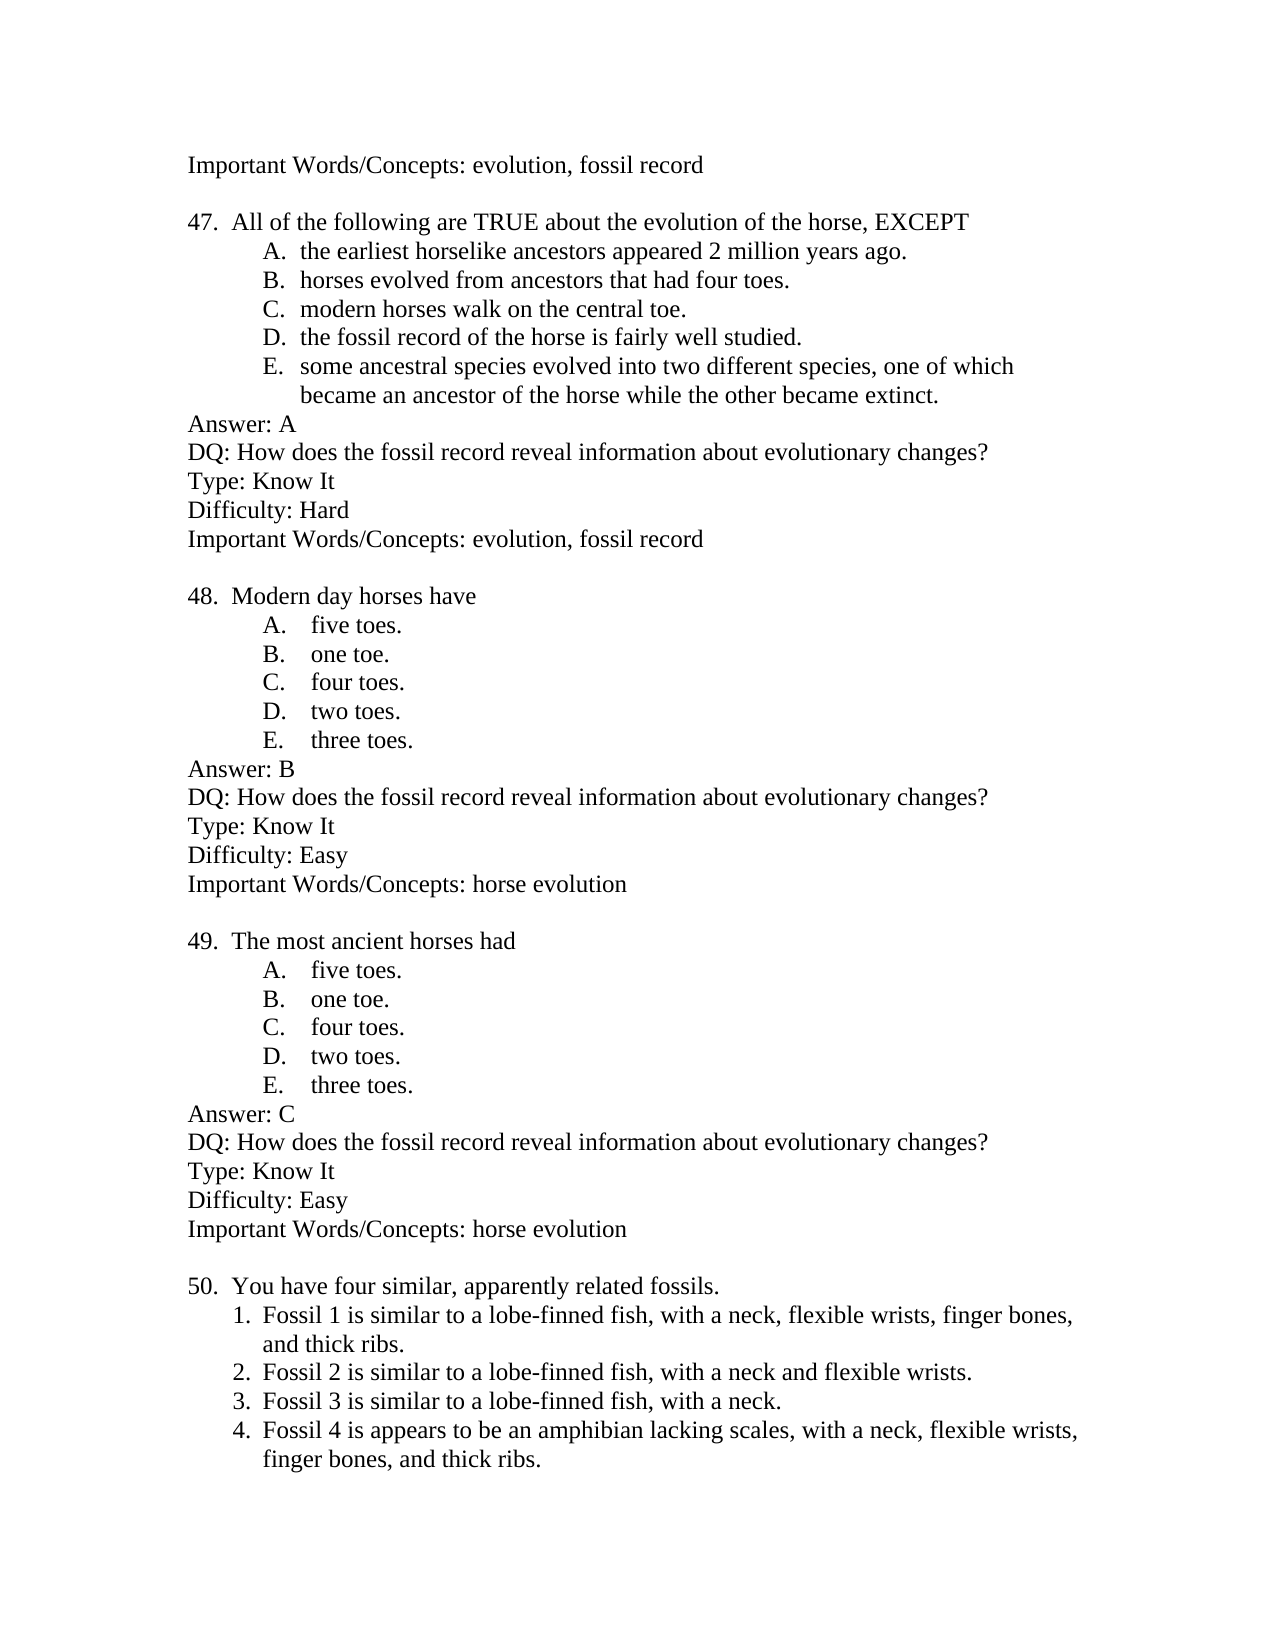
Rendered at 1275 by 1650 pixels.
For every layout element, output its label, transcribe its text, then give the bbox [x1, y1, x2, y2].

list two toes. [262, 1041, 1087, 1070]
list Type: Know It [187, 1156, 1087, 1185]
list three toes. [262, 1070, 1087, 1099]
list five toes. [262, 610, 1087, 639]
list modern horses walk on the central toe. [262, 294, 1087, 322]
list Type: Know It [187, 811, 1087, 840]
list the fossil record of the horse is fairly well studied. [262, 322, 1087, 351]
text Important Words/Concepts: evolution, fossil record [187, 150, 1087, 179]
text 50. You have four similar, apparently related fossils. [187, 1271, 1087, 1300]
list Fossil 1 is similar to a lobe-finned fish, with a neck, flexible wrists, finger bones, and thick ribs. [232, 1300, 1087, 1357]
list four toes. [262, 667, 1087, 696]
list one toe. [262, 984, 1087, 1012]
text DQ: How does the fossil record reveal information about evolutionary changes? [187, 1127, 1087, 1156]
list some ancestral species evolved into two different species, one of which became an ancestor of the horse while the other became extinct. [262, 351, 1087, 409]
list two toes. [262, 696, 1087, 725]
list four toes. [262, 1012, 1087, 1041]
list three toes. [262, 725, 1087, 754]
text Type: Know It [187, 466, 1087, 495]
list Difficulty: Easy [187, 1185, 1087, 1214]
text DQ: How does the fossil record reveal information about evolutionary changes? [187, 437, 1087, 466]
text Answer: A [187, 409, 1087, 437]
text Important Words/Concepts: horse evolution [187, 869, 1087, 897]
list Difficulty: Easy [187, 840, 1087, 869]
list the earliest horselike ancestors appeared 2 million years ago. [262, 236, 1087, 265]
list Fossil 3 is similar to a lobe-finned fish, with a neck. [232, 1386, 1087, 1415]
text Important Words/Concepts: evolution, fossil record [187, 524, 1087, 552]
text 49. The most ancient horses had [187, 926, 1087, 955]
text Difficulty: Hard [187, 495, 1087, 524]
list horses evolved from ancestors that had four toes. [262, 265, 1087, 294]
text Important Words/Concepts: horse evolution [187, 1214, 1087, 1242]
list one toe. [262, 639, 1087, 667]
list 47. All of the following are TRUE about the evolution of the horse, EXCEPT [187, 207, 1087, 236]
list Fossil 2 is similar to a lobe-finned fish, with a neck and flexible wrists. [232, 1357, 1087, 1386]
list five toes. [262, 955, 1087, 984]
text Answer: C [187, 1099, 1087, 1127]
text DQ: How does the fossil record reveal information about evolutionary changes? [187, 782, 1087, 811]
text 48. Modern day horses have [187, 581, 1087, 610]
list Fossil 4 is appears to be an amphibian lacking scales, with a neck, flexible wrists, finger bones, and thick ribs. [232, 1415, 1087, 1472]
text Answer: B [187, 754, 1087, 782]
